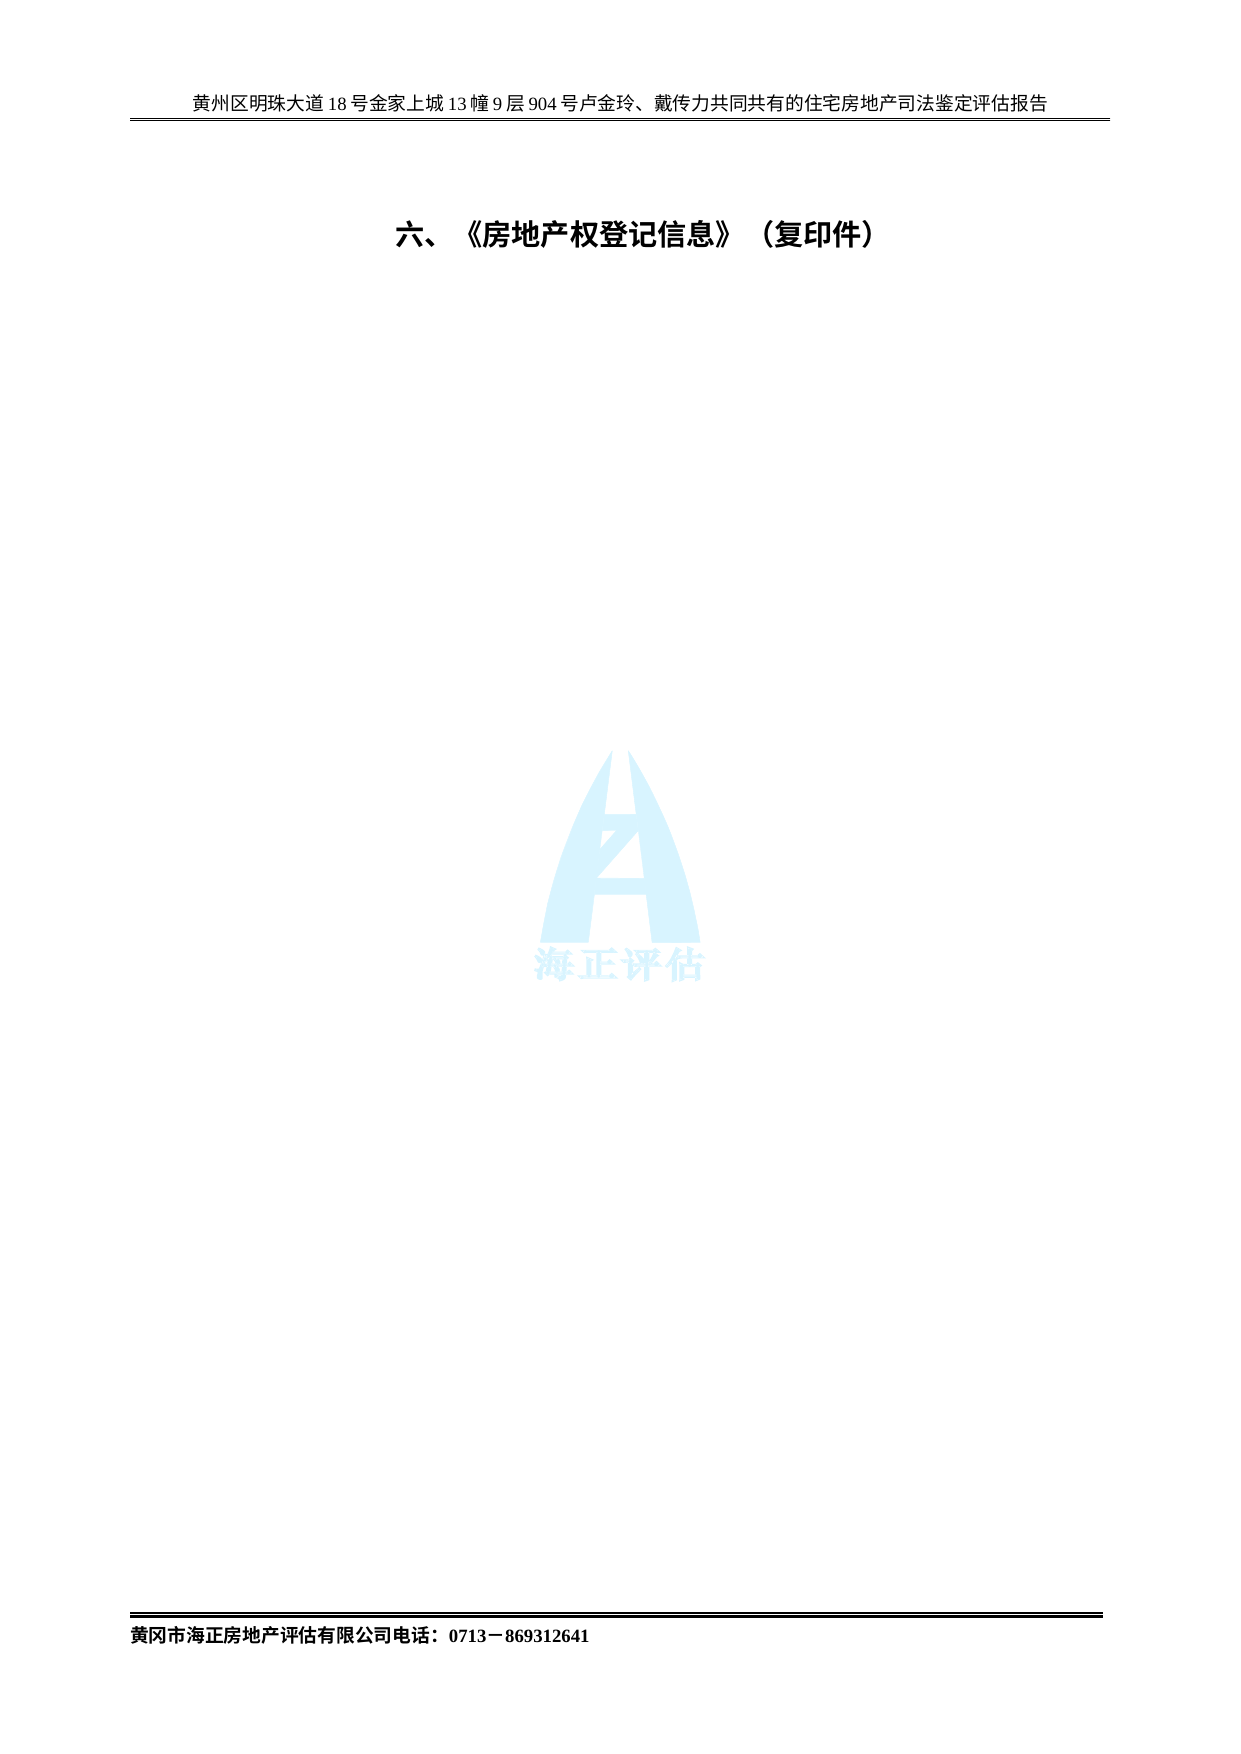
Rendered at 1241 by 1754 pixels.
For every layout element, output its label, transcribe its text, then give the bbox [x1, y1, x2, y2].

text 六、《房地产权登记信息》（复印件） [175, 200, 1110, 265]
